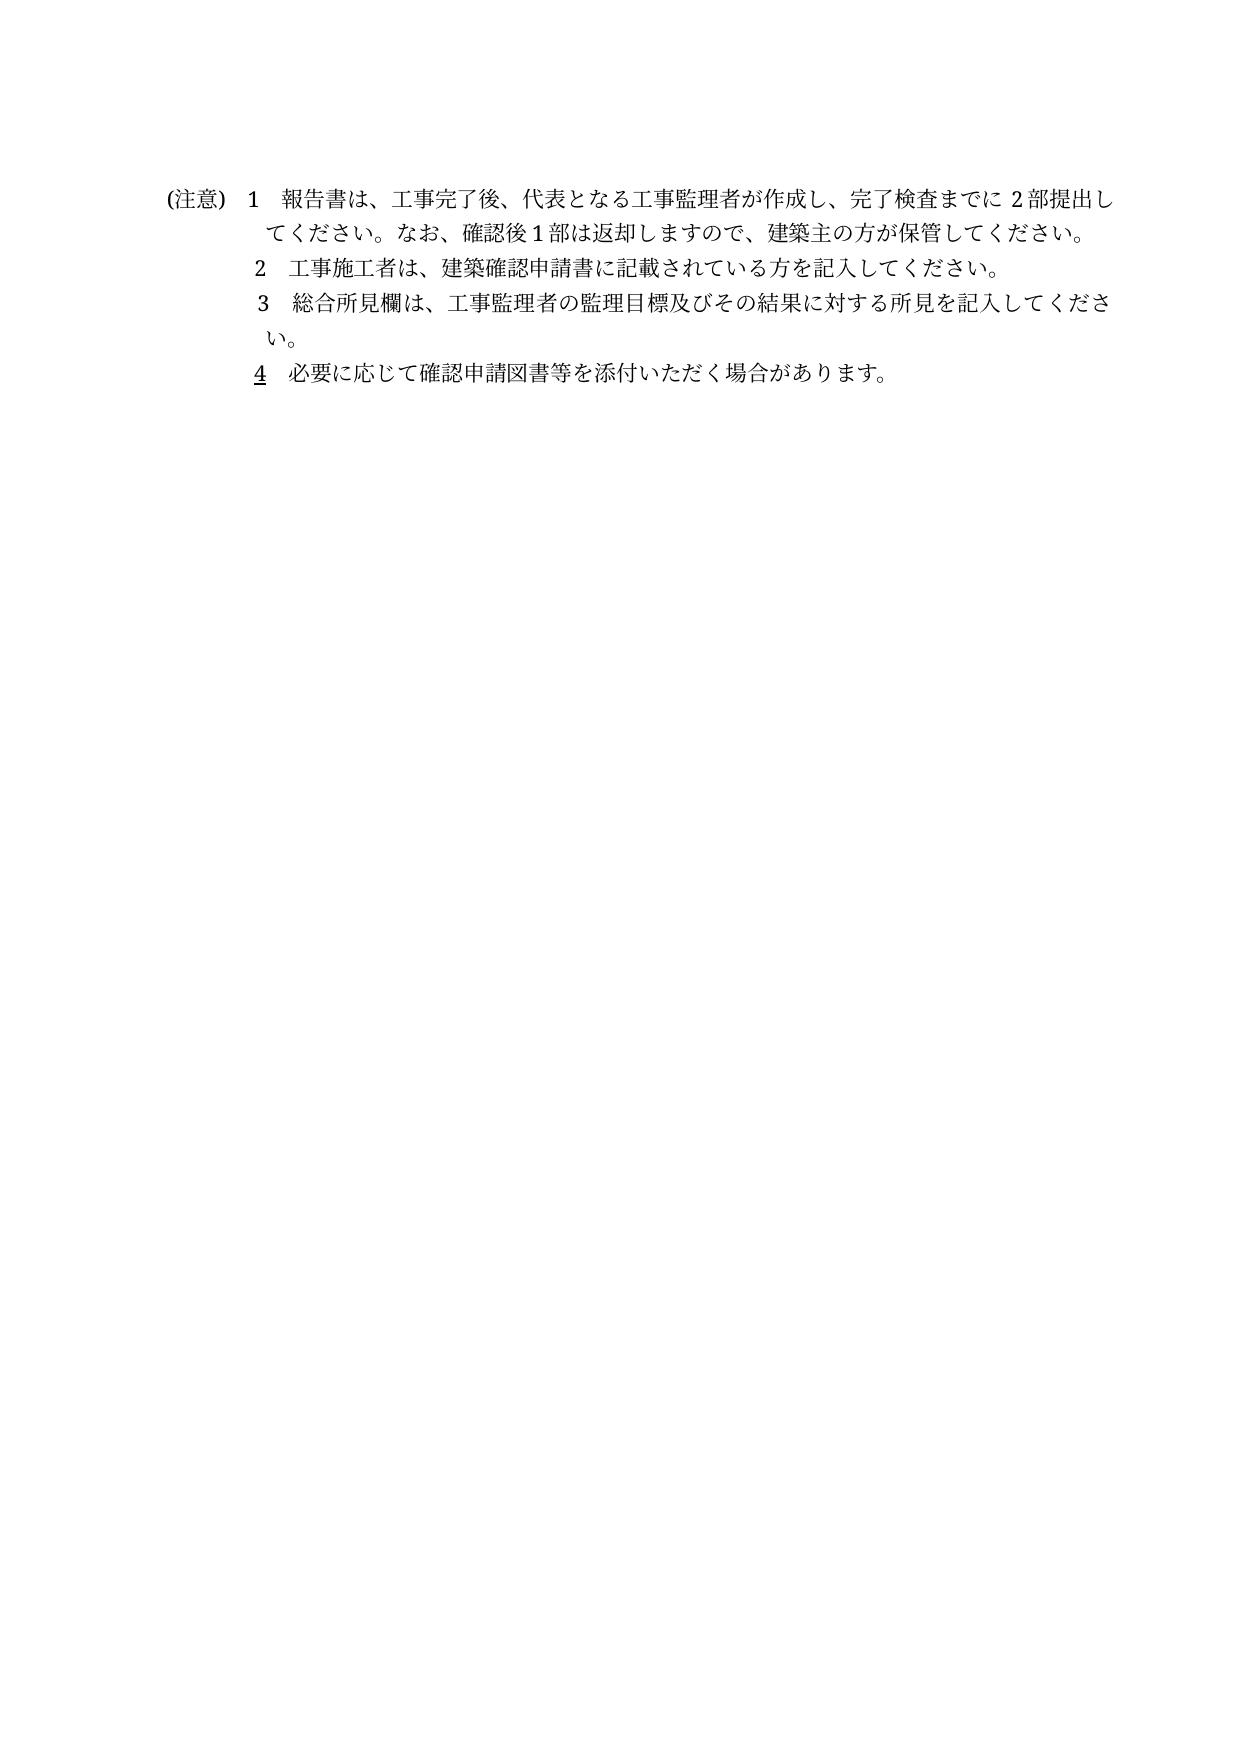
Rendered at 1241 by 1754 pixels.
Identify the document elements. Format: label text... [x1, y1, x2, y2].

table_cell (注意) 1 報告書は、工事完了後、代表となる工事監理者が作成し、完了検査までに2部提出してください。なお、確認後1部は返却しますので、建築主の方が保管してください。 2 工事施工者は、建築確認申請書に記載されている方を記入してください。 3 総合所見欄は、工事監理者の監理目標及びその結果に対する所見を記入してください。 4 必要に応じて確認申請図書等を添付いただく場合があります。 [134, 179, 1126, 389]
